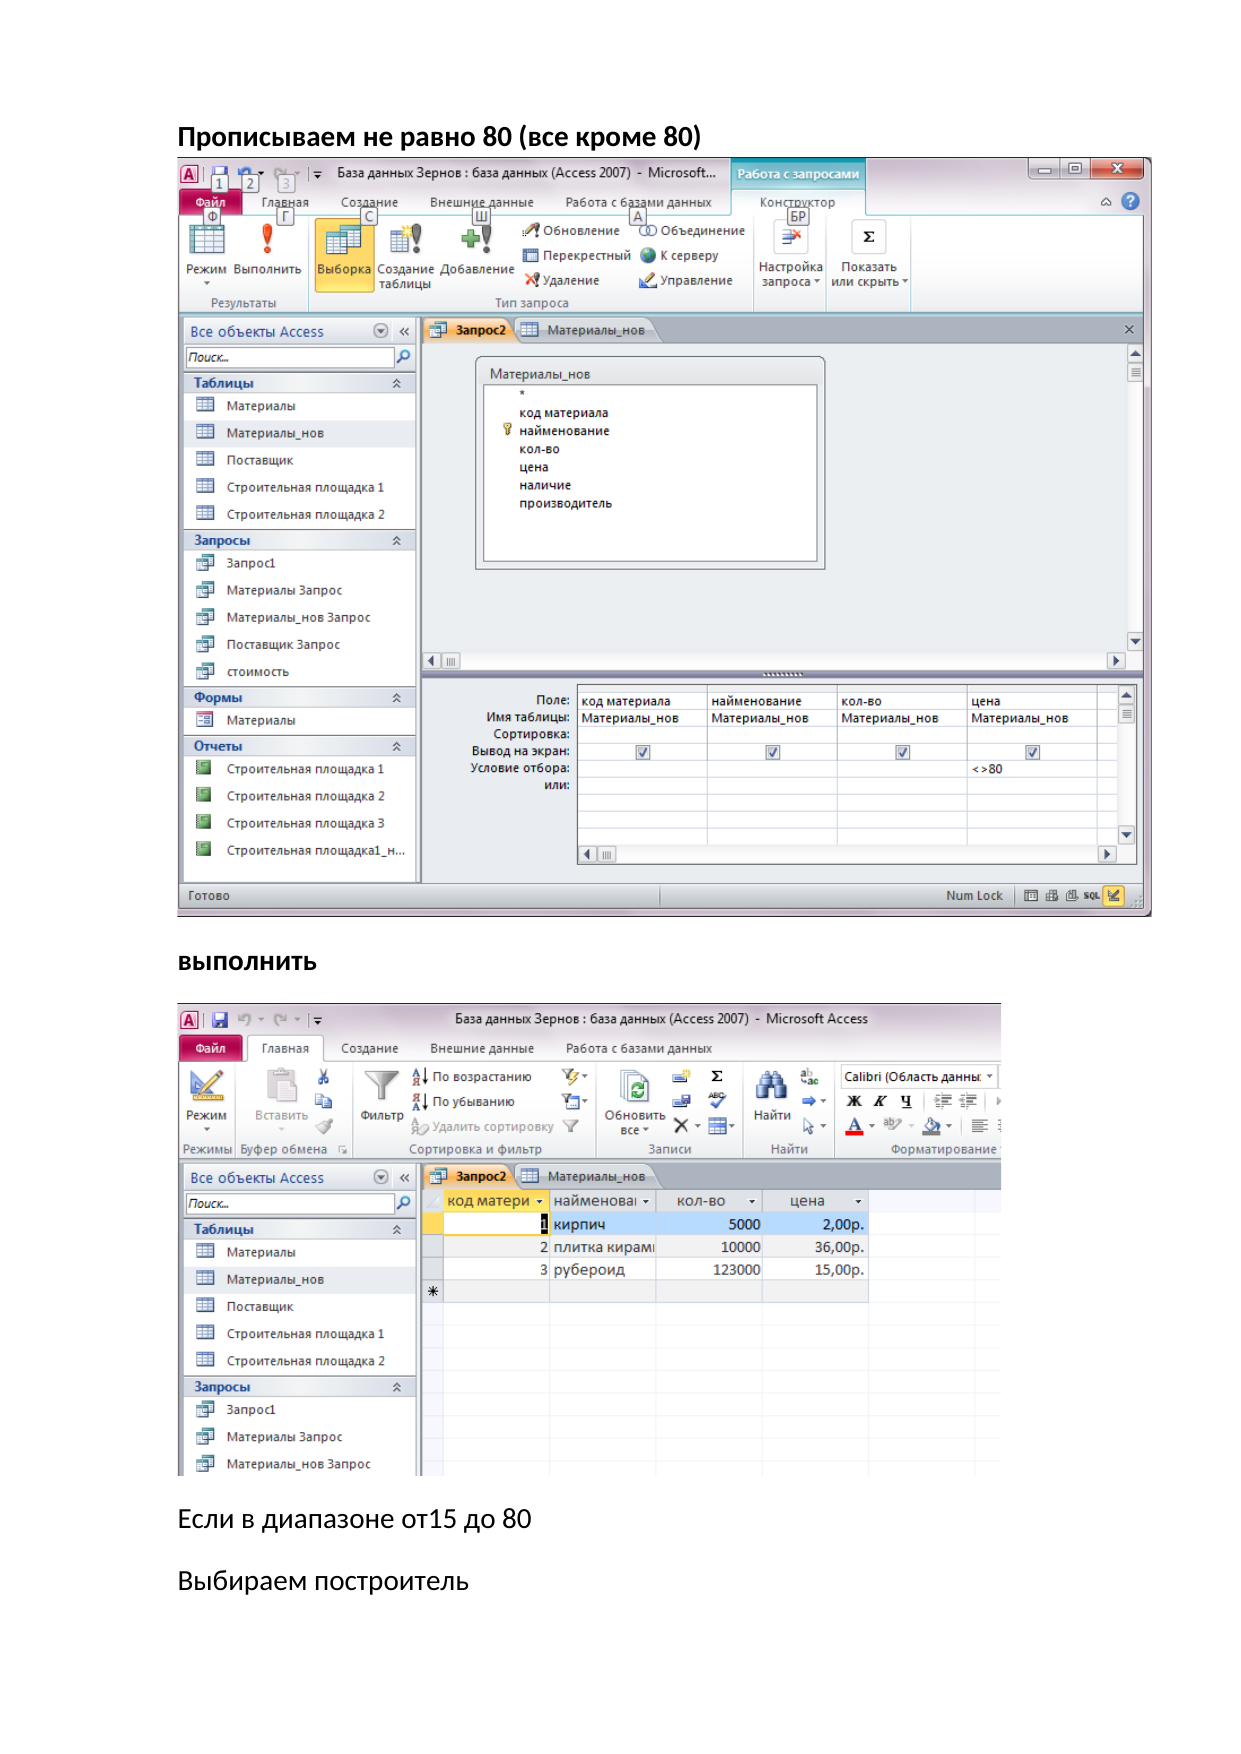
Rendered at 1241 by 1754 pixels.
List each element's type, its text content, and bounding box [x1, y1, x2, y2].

picture [177, 157, 1152, 917]
text Прописываем не равно 80 (все кроме 80) [177, 118, 1152, 157]
text Выбираем построитель [177, 1562, 1152, 1597]
picture [177, 1003, 1002, 1476]
text выполнить [177, 942, 1152, 977]
text Если в диапазоне от15 до 80 [177, 1500, 1152, 1536]
